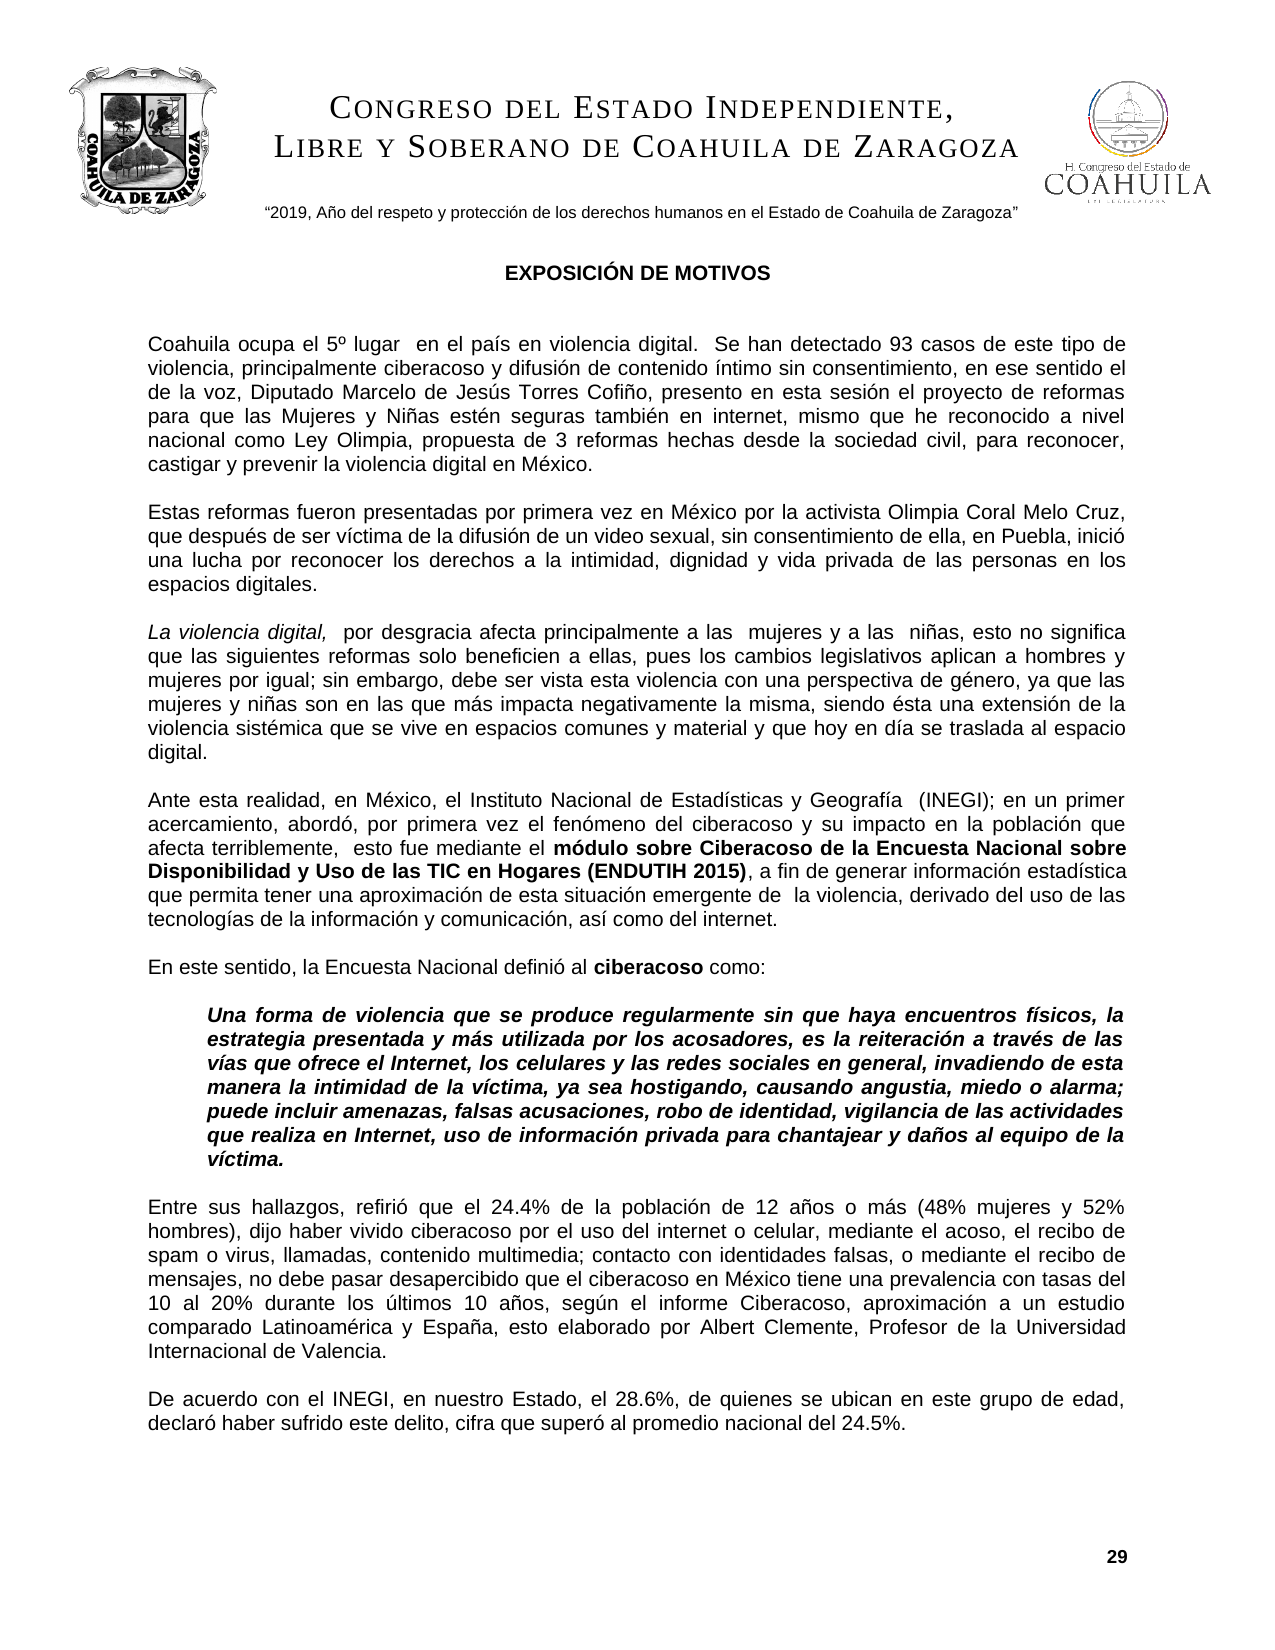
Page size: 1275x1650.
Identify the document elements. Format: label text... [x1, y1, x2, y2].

text Coahuila ocupa el 5º lugar en el país en violencia digital. Se han detectado 93 casos de este tipo de violencia, principalmente ciberacoso y difusión de contenido íntimo sin consentimiento, en ese sentido el de la voz, Diputado Marcelo de Jesús Torres Cofiño, presento en esta sesión el proyecto de reformas para que las Mujeres y Niñas estén seguras también en internet, mismo que he reconocido a nivel nacional como Ley Olimpia, propuesta de 3 reformas hechas desde la sociedad civil, para reconocer, castigar y prevenir la violencia digital en México. [148, 332, 1127, 476]
text Una forma de violencia que se produce regularmente sin que haya encuentros físicos, la estrategia presentada y más utilizada por los acosadores, es la reiteración a través de las vías que ofrece el Internet, los celulares y las redes sociales en general, invadiendo de esta manera la intimidad de la víctima, ya sea hostigando, causando angustia, miedo o alarma; puede incluir amenazas, falsas acusaciones, robo de identidad, vigilancia de las actividades que realiza en Internet, uso de información privada para chantajear y daños al equipo de la víctima. [207, 1003, 1127, 1171]
text Ante esta realidad, en México, el Instituto Nacional de Estadísticas y Geografía (INEGI); en un primer acercamiento, abordó, por primera vez el fenómeno del ciberacoso y su impacto en la población que afecta terriblemente, esto fue mediante el módulo sobre Ciberacoso de la Encuesta Nacional sobre Disponibilidad y Uso de las TIC en Hogares (ENDUTIH 2015), a fin de generar información estadística que permita tener una aproximación de esta situación emergente de la violencia, derivado del uso de las tecnologías de la información y comunicación, así como del internet. [148, 787, 1127, 931]
picture [68, 67, 217, 214]
text Estas reformas fueron presentadas por primera vez en México por la activista Olimpia Coral Melo Cruz, que después de ser víctima de la difusión de un video sexual, sin consentimiento de ella, en Puebla, inició una lucha por reconocer los derechos a la intimidad, dignidad y vida privada de las personas en los espacios digitales. [148, 500, 1127, 596]
picture [1041, 78, 1216, 206]
text En este sentido, la Encuesta Nacional definió al ciberacoso como: [148, 955, 1127, 979]
text Entre sus hallazgos, refirió que el 24.4% de la población de 12 años o más (48% mujeres y 52% hombres), dijo haber vivido ciberacoso por el uso del internet o celular, mediante el acoso, el recibo de spam o virus, llamadas, contenido multimedia; contacto con identidades falsas, o mediante el recibo de mensajes, no debe pasar desapercibido que el ciberacoso en México tiene una prevalencia con tasas del 10 al 20% durante los últimos 10 años, según el informe Ciberacoso, aproximación a un estudio comparado Latinoamérica y España, esto elaborado por Albert Clemente, Profesor de la Universidad Internacional de Valencia. [148, 1195, 1127, 1362]
text De acuerdo con el INEGI, en nuestro Estado, el 28.6%, de quienes se ubican en este grupo de edad, declaró haber sufrido este delito, cifra que superó al promedio nacional del 24.5%. [148, 1386, 1127, 1434]
text EXPOSICIÓN DE MOTIVOS [148, 260, 1127, 284]
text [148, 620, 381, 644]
